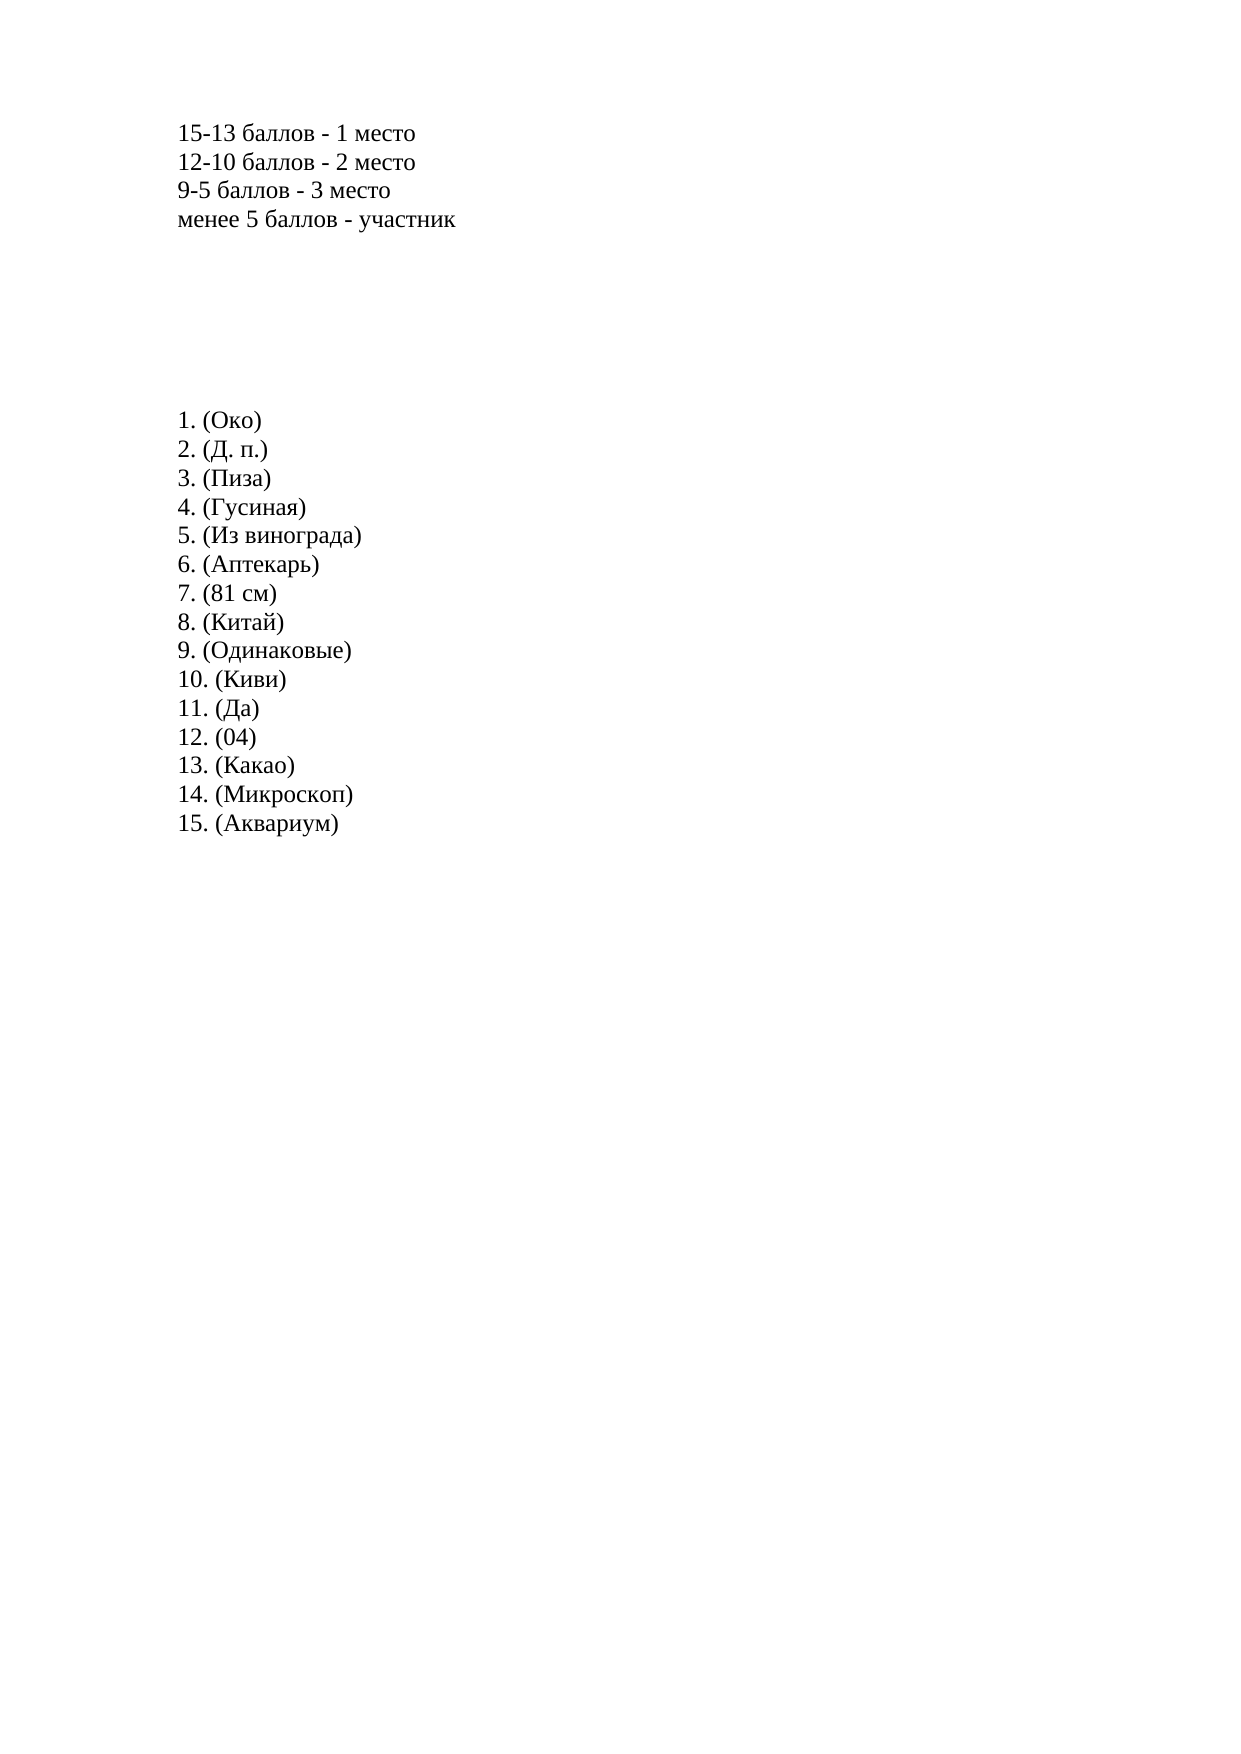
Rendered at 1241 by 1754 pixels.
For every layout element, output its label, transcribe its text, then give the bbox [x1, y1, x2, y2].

text менее 5 баллов - участник [177, 204, 1152, 233]
text 2. (Д. п.) [177, 434, 1152, 463]
text 9. (Одинаковые) [177, 636, 1152, 664]
text 7. (81 см) [177, 578, 1152, 607]
text 8. (Китай) [177, 607, 1152, 636]
text 1. (Око) [177, 406, 1152, 434]
text 9-5 баллов - 3 место [177, 176, 1152, 204]
text 5. (Из винограда) [177, 521, 1152, 549]
text 4. (Гусиная) [177, 492, 1152, 521]
text 12. (04) [177, 722, 1152, 751]
text 10. (Киви) [177, 664, 1152, 693]
text 14. (Микроскоп) [177, 779, 1152, 808]
text 15. (Аквариум) [177, 808, 1152, 894]
text 3. (Пиза) [177, 463, 1152, 492]
text 6. (Аптекарь) [177, 549, 1152, 578]
text 13. (Какао) [177, 751, 1152, 779]
text 12-10 баллов - 2 место [177, 147, 1152, 176]
text 15-13 баллов - 1 место [177, 118, 1152, 147]
text 11. (Да) [177, 693, 1152, 722]
